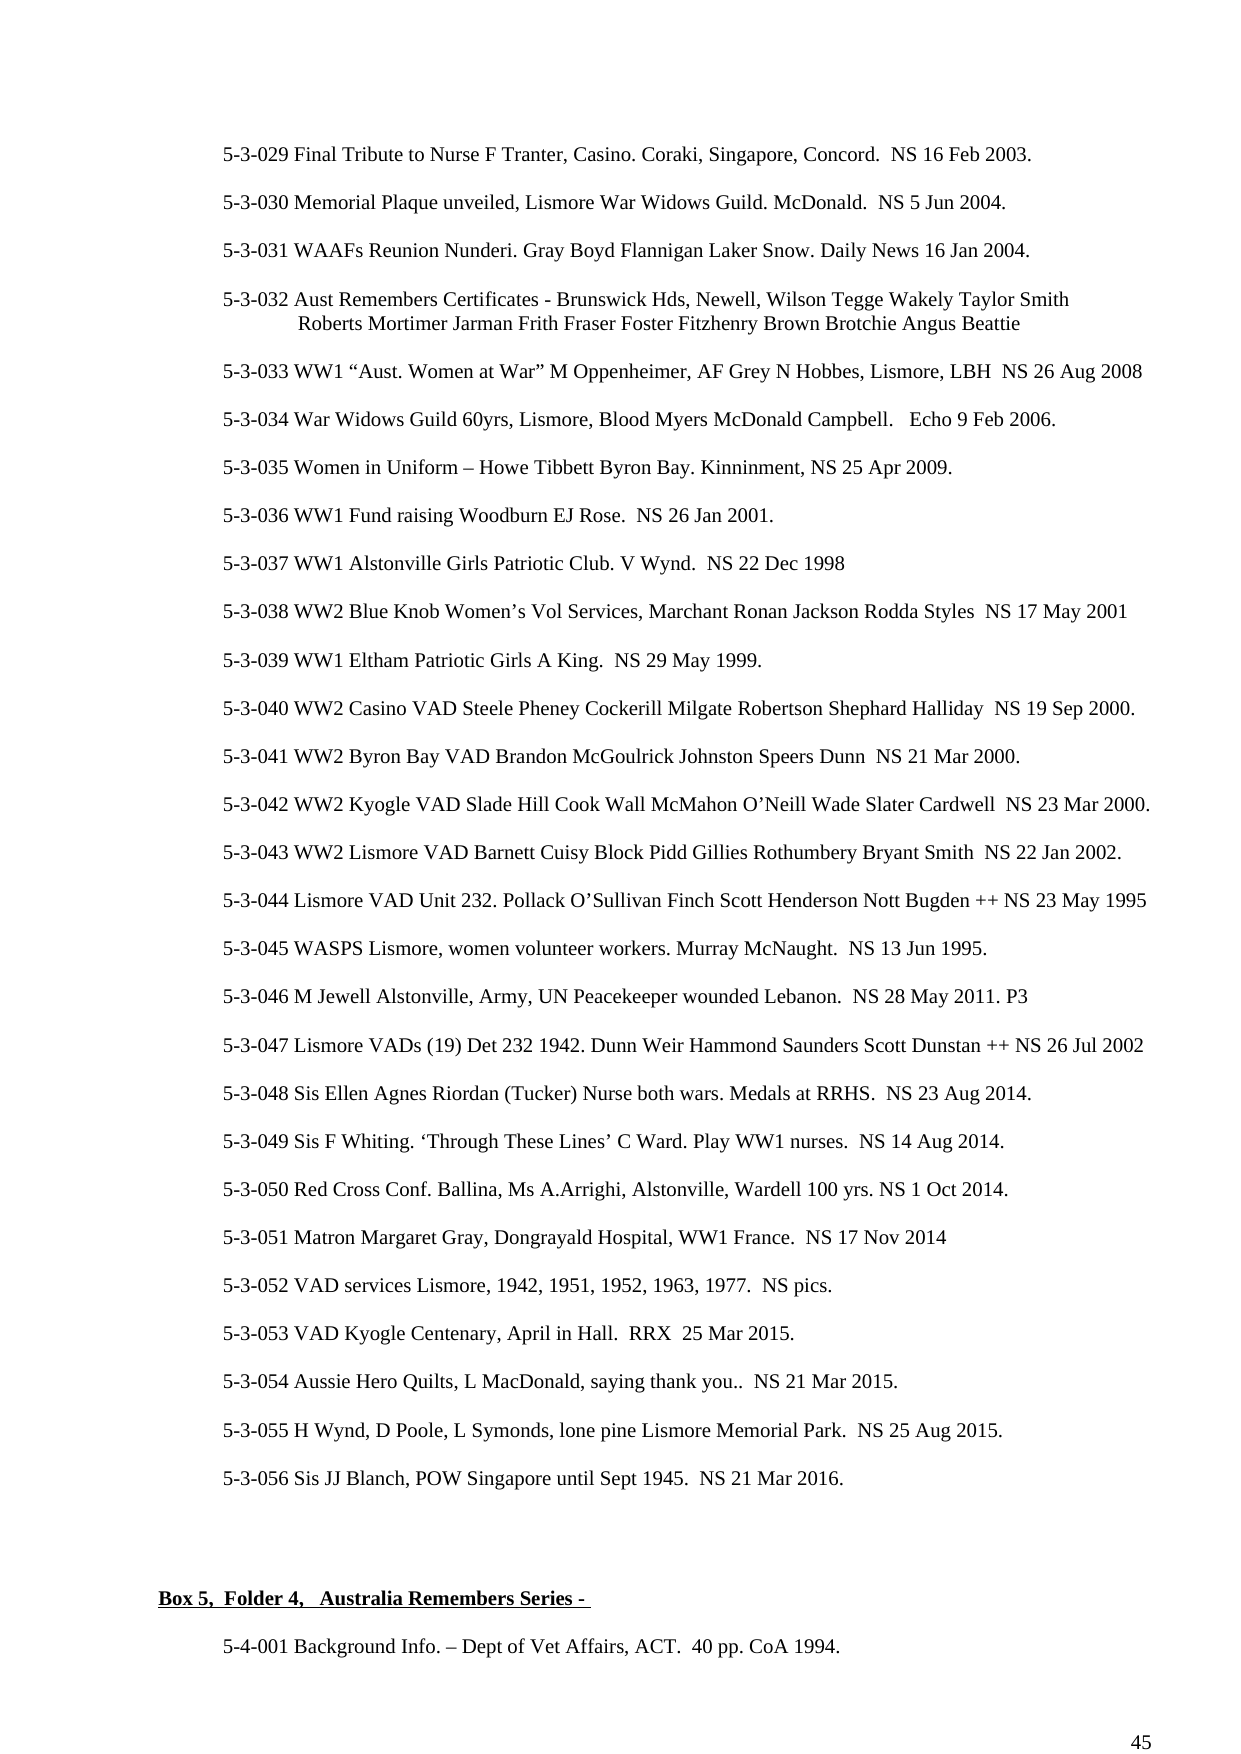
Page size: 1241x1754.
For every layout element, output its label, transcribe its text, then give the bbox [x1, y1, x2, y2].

text 5-3-033 WW1 “Aust. Women at War” M Oppenheimer, AF Grey N Hobbes, Lismore, LBH NS 26 Aug 2008 [148, 359, 1152, 383]
text 5-3-046 M Jewell Alstonville, Army, UN Peacekeeper wounded Lebanon. NS 28 May 2011. P3 [148, 984, 1152, 1008]
text 5-3-054 Aussie Hero Quilts, L MacDonald, saying thank you.. NS 21 Mar 2015. [148, 1369, 1152, 1393]
text 5-3-031 WAAFs Reunion Nunderi. Gray Boyd Flannigan Laker Snow. Daily News 16 Jan 2004. [148, 238, 1152, 262]
text 5-3-041 WW2 Byron Bay VAD Brandon McGoulrick Johnston Speers Dunn NS 21 Mar 2000. [148, 744, 1152, 768]
text 5-3-030 Memorial Plaque unveiled, Lismore War Widows Guild. McDonald. NS 5 Jun 2004. [148, 190, 1152, 214]
text 5-3-043 WW2 Lismore VAD Barnett Cuisy Block Pidd Gillies Rothumbery Bryant Smith NS 22 Jan 2002. [148, 840, 1152, 864]
text 5-3-050 Red Cross Conf. Ballina, Ms A.Arrighi, Alstonville, Wardell 100 yrs. NS 1 Oct 2014. [148, 1177, 1152, 1201]
text 5-3-049 Sis F Whiting. ‘Through These Lines’ C Ward. Play WW1 nurses. NS 14 Aug 2014. [148, 1129, 1152, 1153]
text 5-3-037 WW1 Alstonville Girls Patriotic Club. V Wynd. NS 22 Dec 1998 [148, 551, 1152, 575]
text 5-3-029 Final Tribute to Nurse F Tranter, Casino. Coraki, Singapore, Concord. NS 16 Feb 2003. [148, 142, 1152, 166]
text 5-3-048 Sis Ellen Agnes Riordan (Tucker) Nurse both wars. Medals at RRHS. NS 23 Aug 2014. [148, 1081, 1152, 1105]
text 5-3-034 War Widows Guild 60yrs, Lismore, Blood Myers McDonald Campbell. Echo 9 Feb 2006. [148, 407, 1152, 431]
text 5-3-039 WW1 Eltham Patriotic Girls A King. NS 29 May 1999. [148, 647, 1152, 672]
text Box 5, Folder 4, Australia Remembers Series - [148, 1586, 1152, 1610]
text 5-3-052 VAD services Lismore, 1942, 1951, 1952, 1963, 1977. NS pics. [148, 1273, 1152, 1297]
text 5-4-001 Background Info. – Dept of Vet Affairs, ACT. 40 pp. CoA 1994. [148, 1634, 1152, 1658]
text Roberts Mortimer Jarman Frith Fraser Foster Fitzhenry Brown Brotchie Angus Beattie [223, 311, 1152, 335]
text 5-3-040 WW2 Casino VAD Steele Pheney Cockerill Milgate Robertson Shephard Halliday NS 19 Sep 2000. [148, 696, 1152, 720]
text 5-3-053 VAD Kyogle Centenary, April in Hall. RRX 25 Mar 2015. [148, 1321, 1152, 1345]
text 5-3-032 Aust Remembers Certificates - Brunswick Hds, Newell, Wilson Tegge Wakely Taylor Smith [148, 287, 1152, 311]
text 5-3-042 WW2 Kyogle VAD Slade Hill Cook Wall McMahon O’Neill Wade Slater Cardwell NS 23 Mar 2000. [148, 792, 1152, 816]
text 5-3-038 WW2 Blue Knob Women’s Vol Services, Marchant Ronan Jackson Rodda Styles NS 17 May 2001 [148, 599, 1152, 623]
text 5-3-044 Lismore VAD Unit 232. Pollack O’Sullivan Finch Scott Henderson Nott Bugden ++ NS 23 May 1995 [148, 888, 1152, 912]
text 5-3-056 Sis JJ Blanch, POW Singapore until Sept 1945. NS 21 Mar 2016. [148, 1466, 1152, 1490]
text 5-3-051 Matron Margaret Gray, Dongrayald Hospital, WW1 France. NS 17 Nov 2014 [148, 1225, 1152, 1249]
text 5-3-036 WW1 Fund raising Woodburn EJ Rose. NS 26 Jan 2001. [148, 503, 1152, 527]
text 5-3-035 Women in Uniform – Howe Tibbett Byron Bay. Kinninment, NS 25 Apr 2009. [148, 455, 1152, 479]
text 5-3-045 WASPS Lismore, women volunteer workers. Murray McNaught. NS 13 Jun 1995. [148, 936, 1152, 960]
text 5-3-047 Lismore VADs (19) Det 232 1942. Dunn Weir Hammond Saunders Scott Dunstan ++ NS 26 Jul 2002 [148, 1032, 1152, 1057]
text 5-3-055 H Wynd, D Poole, L Symonds, lone pine Lismore Memorial Park. NS 25 Aug 2015. [148, 1417, 1152, 1442]
